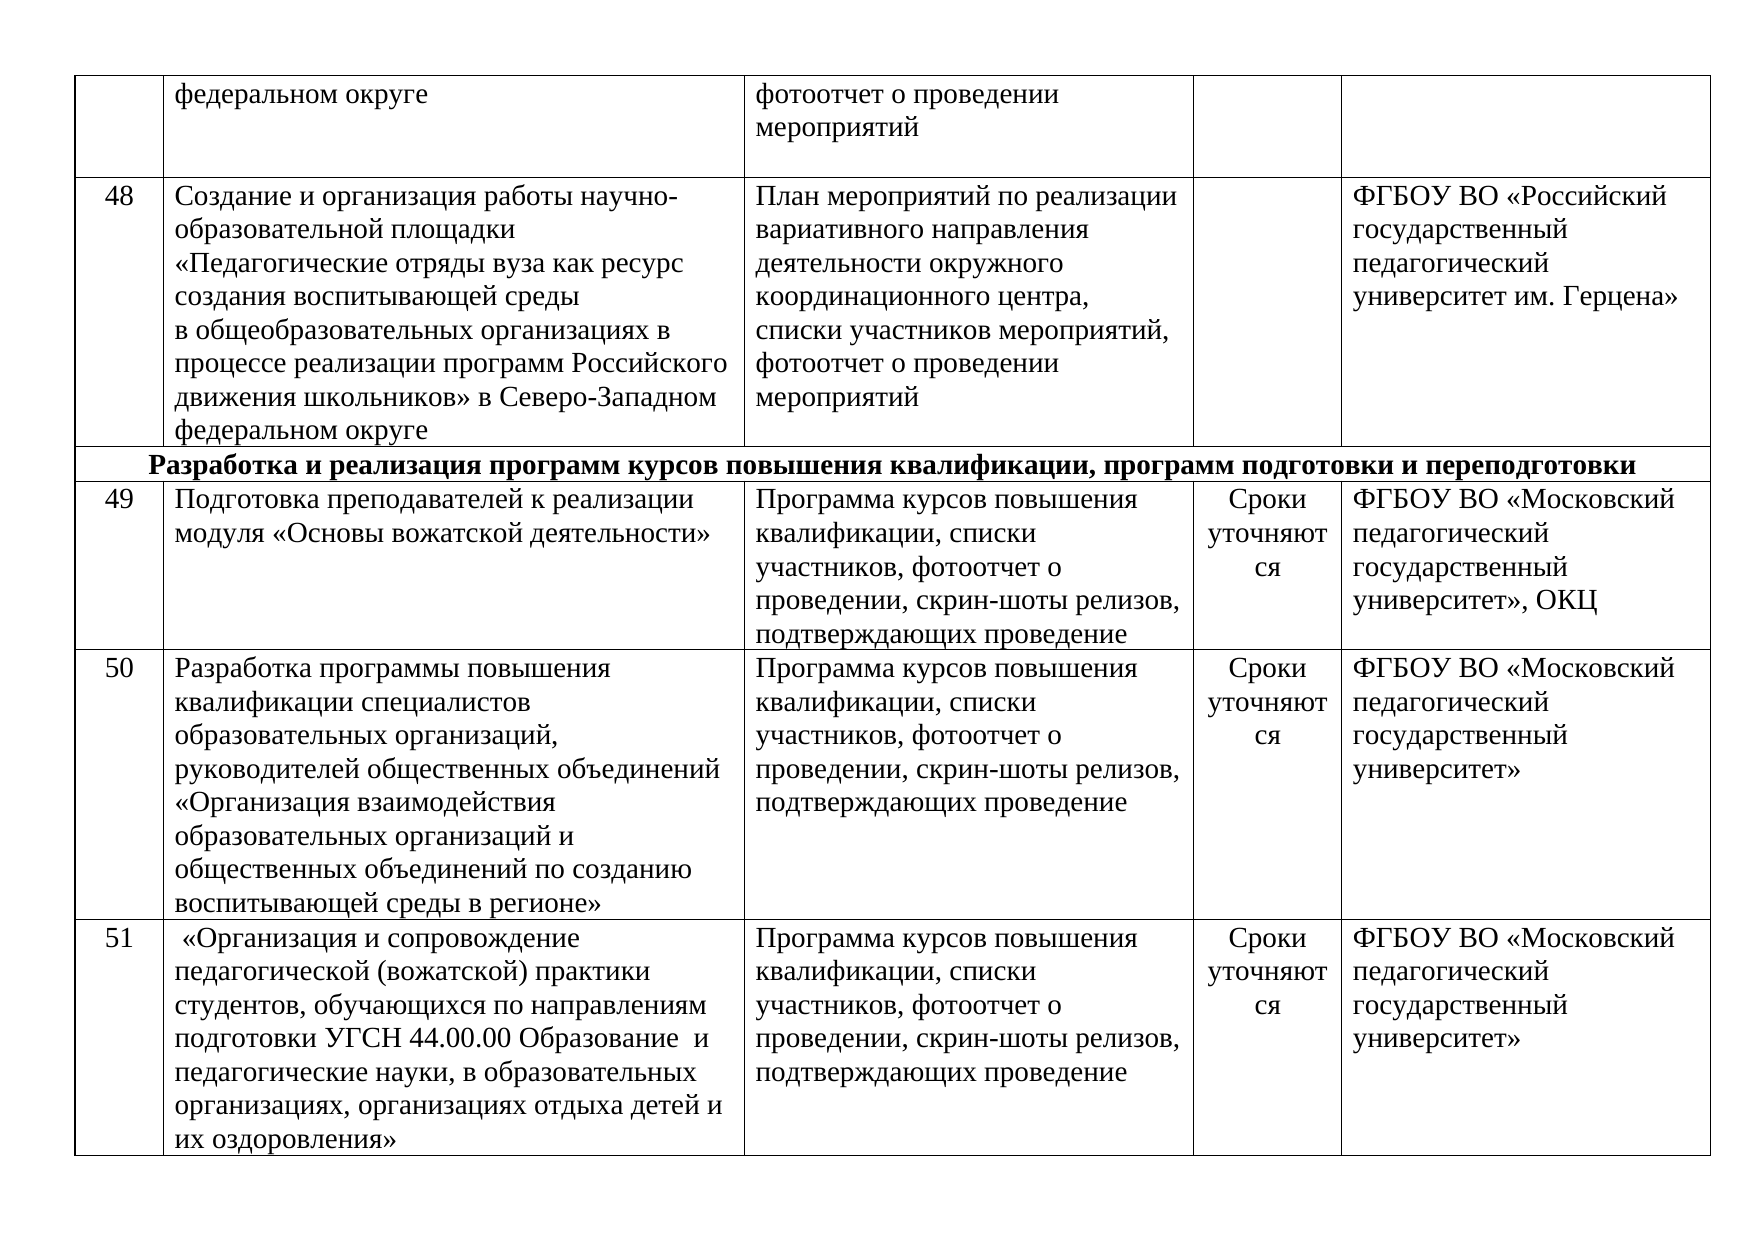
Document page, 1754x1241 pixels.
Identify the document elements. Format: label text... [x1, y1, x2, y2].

table_cell 48 [76, 178, 163, 446]
table_cell ФГБОУ ВО «Московский педагогический государственный университет» [1342, 650, 1710, 919]
table_cell 50 [76, 650, 163, 919]
table_cell Сроки уточняются [1194, 920, 1341, 1154]
table_cell Сроки уточняются [1194, 650, 1341, 919]
table_cell «Организация и сопровождение педагогической (вожатской) практики студентов, обучающихся по направлениям подготовки УГСН 44.00.00 Образование и педагогические науки, в образовательных организациях, организациях отдыха детей и их оздоровления» [164, 920, 744, 1154]
table_cell Сроки уточняются [1194, 482, 1341, 649]
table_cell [164, 76, 744, 177]
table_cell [745, 76, 1193, 177]
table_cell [745, 920, 1193, 1154]
table_cell ФГБОУ ВО «Московский педагогический государственный университет» [1342, 920, 1710, 1154]
table_cell Разработка и реализация программ курсов повышения квалификации, программ подготовки и переподготовки [76, 447, 1710, 481]
table_cell Подготовка преподавателей к реализации модуля «Основы вожатской деятельности» [164, 482, 744, 649]
table_cell Программа курсов повышения квалификации, списки участников, фотоотчет о проведении, скрин-шоты релизов, подтверждающих проведение [745, 650, 1193, 919]
table_cell 47 [76, 76, 163, 177]
table_cell Создание и организация работы научно-образовательной площадки «Педагогические отряды вуза как ресурс создания воспитывающей среды в общеобразовательных организациях в процессе реализации программ Российского движения школьников» в Северо-Западном федеральном округе [164, 178, 744, 446]
table_cell 49 [76, 482, 163, 649]
table_cell ФГБОУ ВО «Московский педагогический государственный университет», ОКЦ [1342, 482, 1710, 649]
table_cell Программа курсов повышения квалификации, списки участников, фотоотчет о проведении, скрин-шоты релизов, подтверждающих проведение [745, 482, 1193, 649]
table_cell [1342, 76, 1710, 177]
table_cell [1194, 76, 1341, 177]
table_cell ФГБОУ ВО «Российский государственный педагогический университет им. Герцена» [1342, 178, 1710, 446]
table_cell 51 [76, 920, 163, 1154]
table_cell Разработка программы повышения квалификации специалистов образовательных организаций, руководителей общественных объединений «Организация взаимодействия образовательных организаций и общественных объединений по созданию воспитывающей среды в регионе» [164, 650, 744, 919]
table_cell [1194, 178, 1341, 446]
